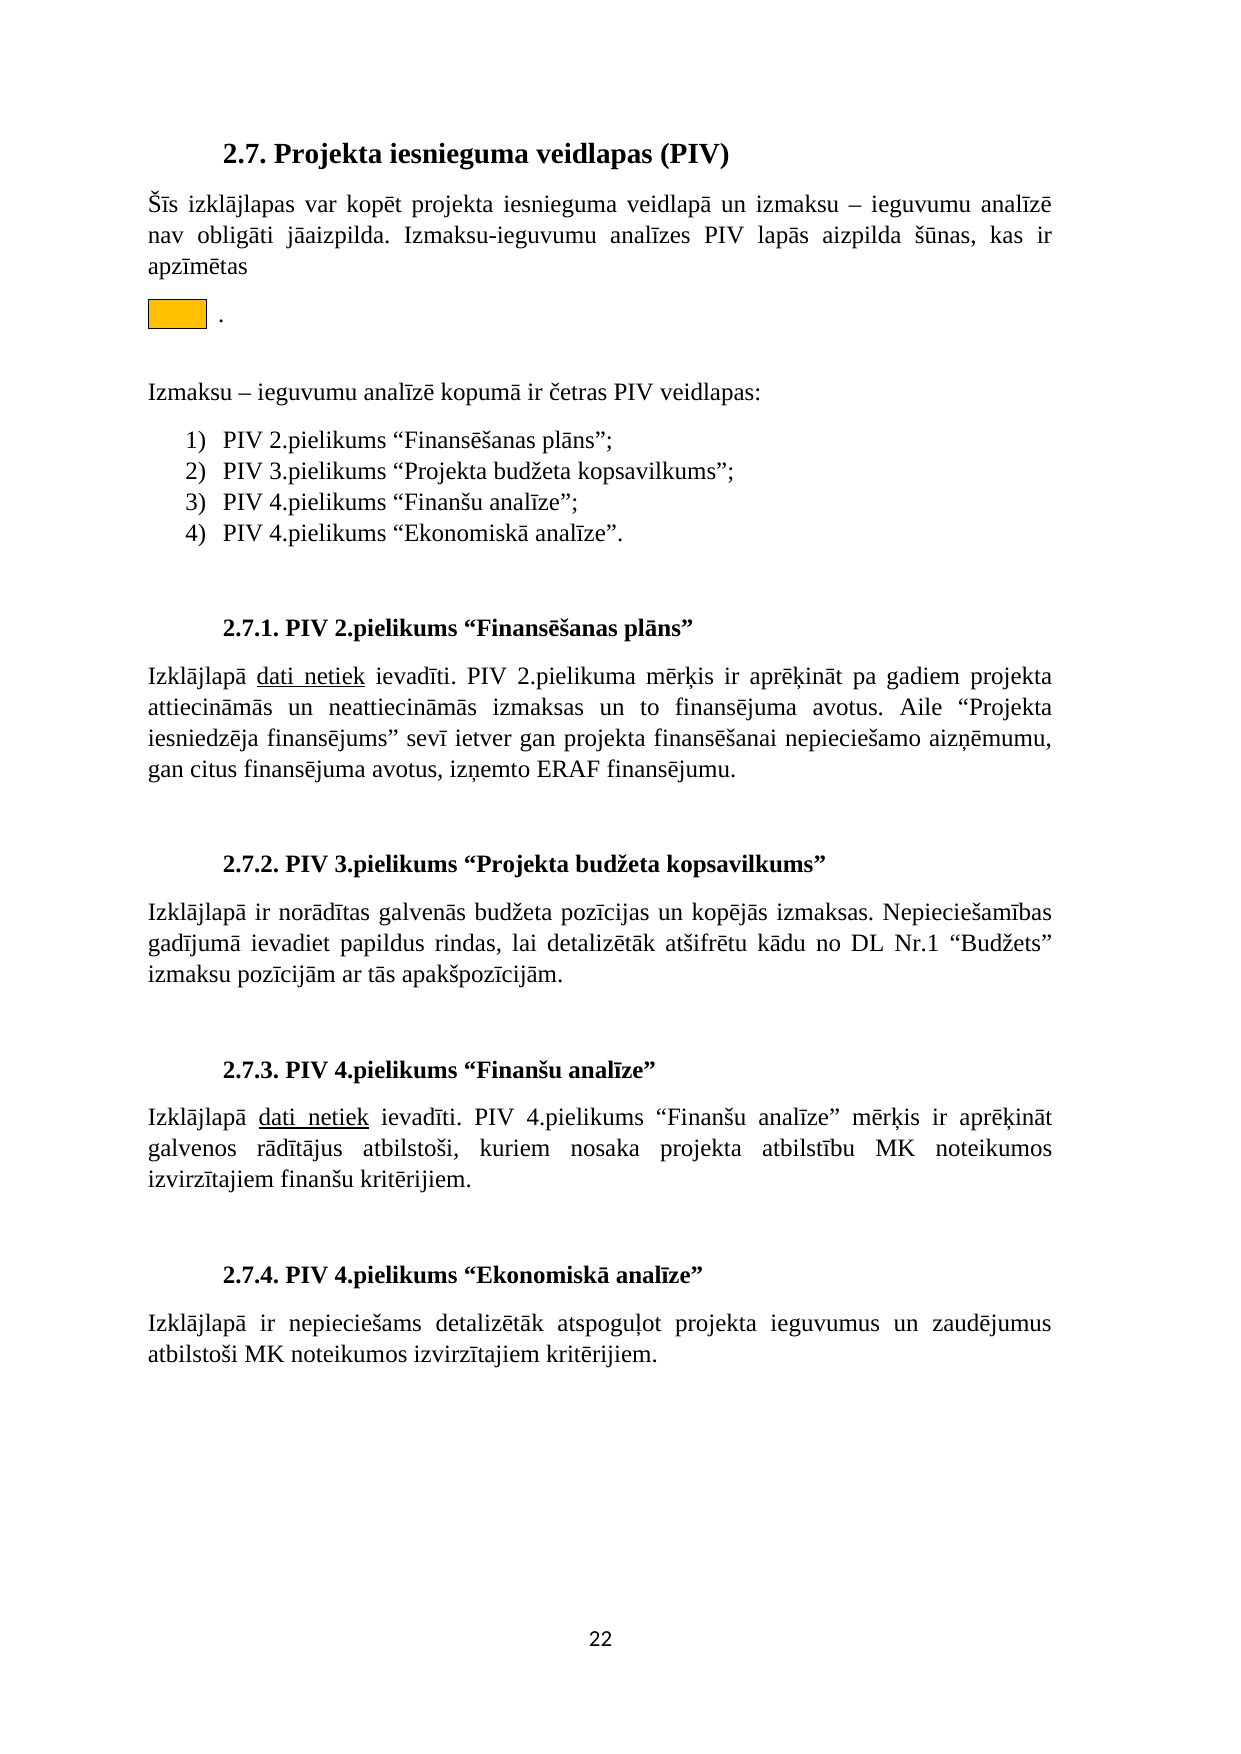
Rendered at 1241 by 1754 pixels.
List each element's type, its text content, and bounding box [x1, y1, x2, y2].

list PIV 2.pielikums “Finansēšanas plāns”; [185, 425, 1053, 453]
text Izklājlapā ir nepieciešams detalizētāk atspoguļot projekta ieguvumus un zaudējumus atbilstoši MK noteikumos izvirzītajiem kritērijiem. [148, 1308, 1053, 1367]
list 2.7.2. PIV 3.pielikums “Projekta budžeta kopsavilkums” [223, 849, 1053, 878]
text Izklājlapā ir norādītas galvenās budžeta pozīcijas un kopējās izmaksas. Nepieciešamības gadījumā ievadiet papildus rindas, lai detalizētāk atšifrētu kādu no DL Nr.1 “Budžets” izmaksu pozīcijām ar tās apakšpozīcijām. [148, 897, 1053, 988]
table_header . [207, 299, 606, 328]
table_header [149, 300, 206, 328]
text Izmaksu – ieguvumu analīzē kopumā ir četras PIV veidlapas: [148, 377, 1053, 406]
list 2.7.4. PIV 4.pielikums “Ekonomiskā analīze” [223, 1260, 1053, 1289]
text Šīs izklājlapas var kopēt projekta iesnieguma veidlapā un izmaksu – ieguvumu analīzē nav obligāti jāaizpilda. Izmaksu-ieguvumu analīzes PIV lapās aizpilda šūnas, kas ir apzīmētas [148, 189, 1053, 279]
list 2.7.1. PIV 2.pielikums “Finansēšanas plāns” [223, 613, 1053, 642]
list 2.7.3. PIV 4.pielikums “Finanšu analīze” [223, 1055, 1053, 1083]
list PIV 4.pielikums “Ekonomiskā analīze”. [185, 518, 1053, 547]
list PIV 3.pielikums “Projekta budžeta kopsavilkums”; [185, 456, 1053, 484]
list 2.7. Projekta iesnieguma veidlapas (PIV) [223, 136, 1053, 169]
text Izklājlapā dati netiek ievadīti. PIV 4.pielikums “Finanšu analīze” mērķis ir aprēķināt galvenos rādītājus atbilstoši, kuriem nosaka projekta atbilstību MK noteikumos izvirzītajiem finanšu kritērijiem. [148, 1102, 1053, 1193]
list PIV 4.pielikums “Finanšu analīze”; [185, 487, 1053, 516]
text Izklājlapā dati netiek ievadīti. PIV 2.pielikuma mērķis ir aprēķināt pa gadiem projekta attiecināmās un neattiecināmās izmaksas un to finansējuma avotus. Aile “Projekta iesniedzēja finansējums” sevī ietver gan projekta finansēšanai nepieciešamo aizņēmumu, gan citus finansējuma avotus, izņemto ERAF finansējumu. [148, 661, 1053, 783]
